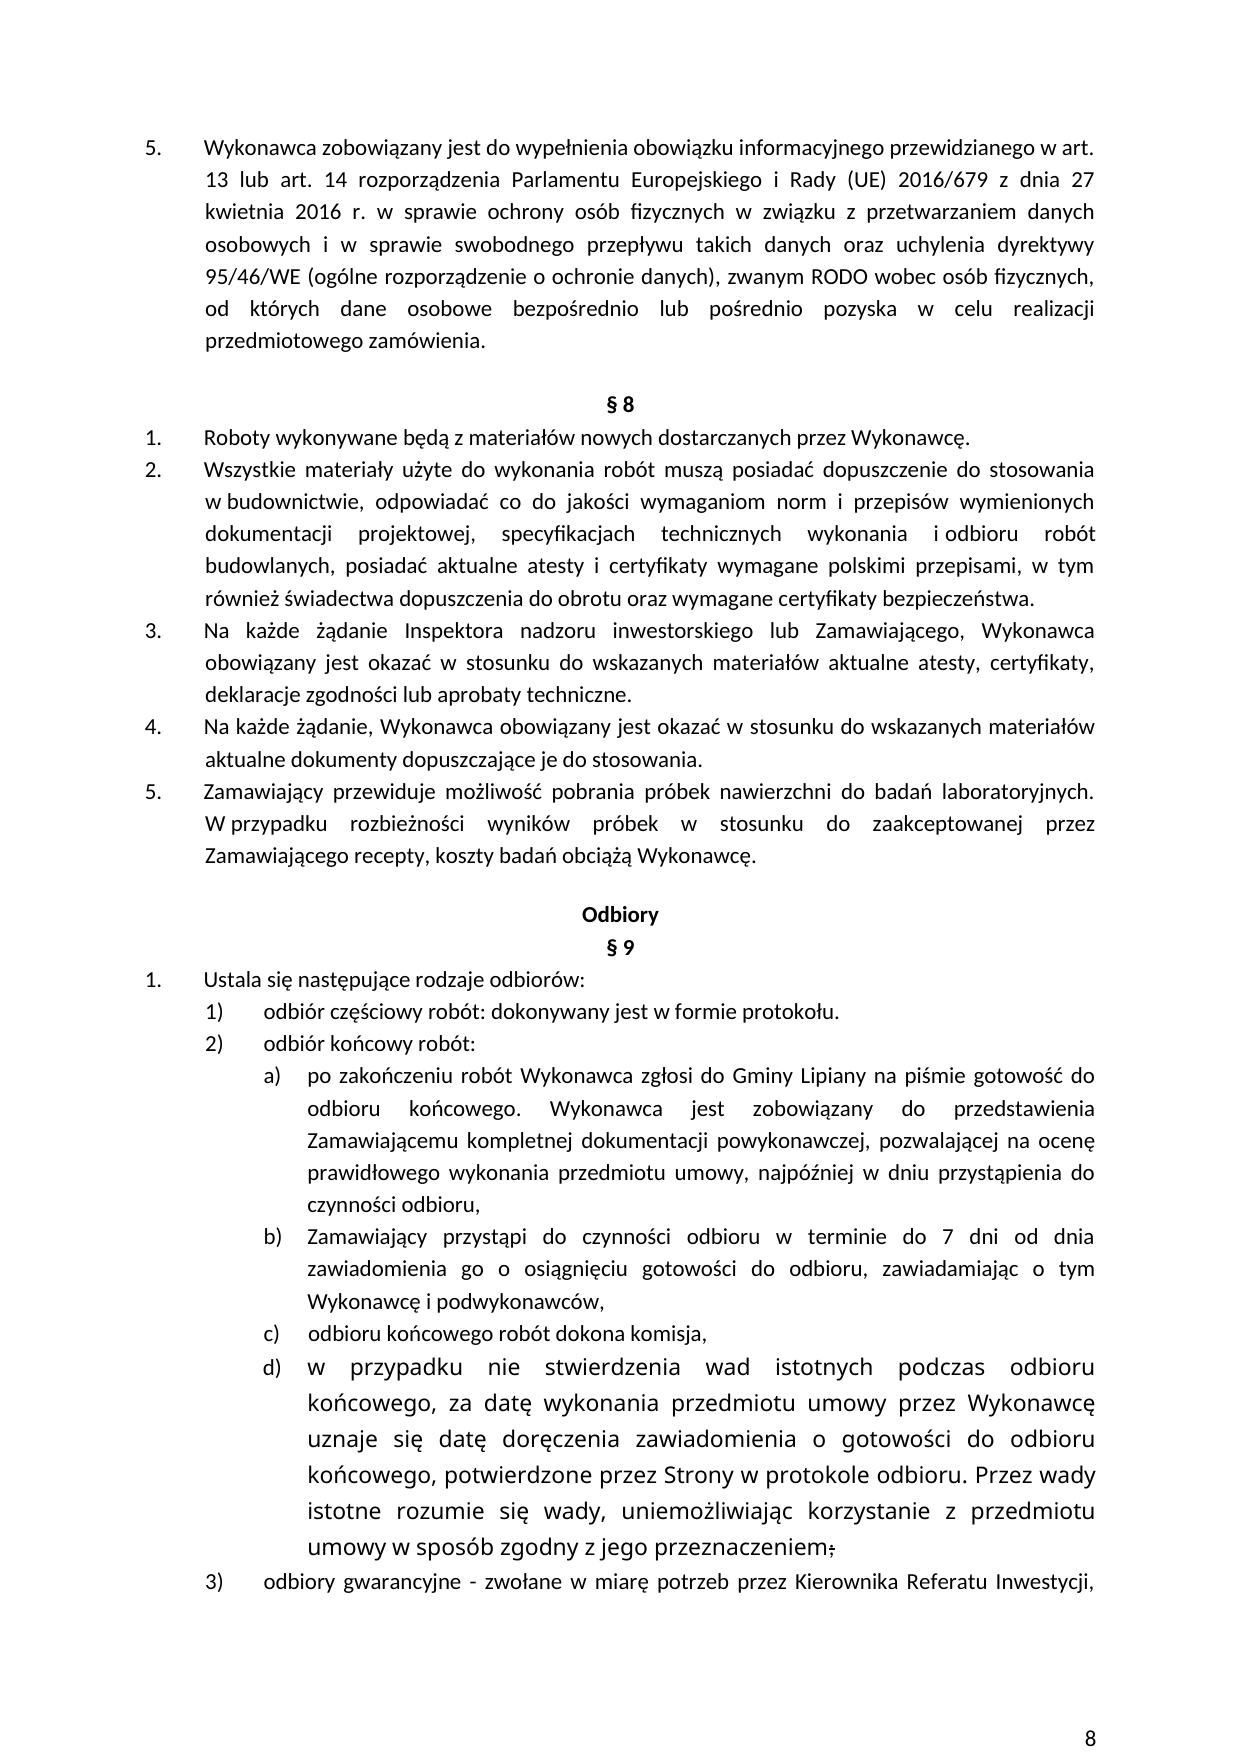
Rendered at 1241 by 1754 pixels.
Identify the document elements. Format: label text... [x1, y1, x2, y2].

list Wykonawca zobowiązany jest do wypełnienia obowiązku informacyjnego przewidzianego w art. 13 lub art. 14 rozporządzenia Parlamentu Europejskiego i Rady (UE) 2016/679 z dnia 27 kwietnia 2016 r. w sprawie ochrony osób fizycznych w związku z przetwarzaniem danych osobowych i w sprawie swobodnego przepływu takich danych oraz uchylenia dyrektywy 95/46/WE (ogólne rozporządzenie o ochronie danych), zwanym RODO wobec osób fizycznych, od których dane osobowe bezpośrednio lub pośrednio pozyska w celu realizacji przedmiotowego zamówienia. [144, 133, 1096, 354]
list Na każde żądanie, Wykonawca obowiązany jest okazać w stosunku do wskazanych materiałów aktualne dokumenty dopuszczające je do stosowania. [144, 712, 1096, 773]
list po zakończeniu robót Wykonawca zgłosi do Gminy Lipiany na piśmie gotowość do odbioru końcowego. Wykonawca jest zobowiązany do przedstawienia Zamawiającemu kompletnej dokumentacji powykonawczej, pozwalającej na ocenę prawidłowego wykonania przedmiotu umowy, najpóźniej w dniu przystąpienia do czynności odbioru, [263, 1061, 1096, 1218]
list Zamawiający przystąpi do czynności odbioru w terminie do 7 dni od dnia zawiadomienia go o osiągnięciu gotowości do odbioru, zawiadamiając o tym Wykonawcę i podwykonawców, [263, 1222, 1096, 1315]
list Na każde żądanie Inspektora nadzoru inwestorskiego lub Zamawiającego, Wykonawca obowiązany jest okazać w stosunku do wskazanych materiałów aktualne atesty, certyfikaty, deklaracje zgodności lub aprobaty techniczne. [144, 616, 1096, 708]
list Ustala się następujące rodzaje odbiorów: [144, 965, 1096, 993]
text § 8 [144, 391, 1096, 419]
text Odbiory § 9 [144, 901, 1096, 961]
list Roboty wykonywane będą z materiałów nowych dostarczanych przez Wykonawcę. [144, 423, 1096, 451]
list Wszystkie materiały użyte do wykonania robót muszą posiadać dopuszczenie do stosowania w budownictwie, odpowiadać co do jakości wymaganiom norm i przepisów wymienionych dokumentacji projektowej, specyfikacjach technicznych wykonania i odbioru robót budowlanych, posiadać aktualne atesty i certyfikaty wymagane polskimi przepisami, w tym również świadectwa dopuszczenia do obrotu oraz wymagane certyfikaty bezpieczeństwa. [144, 455, 1096, 612]
list Zamawiający przewiduje możliwość pobrania próbek nawierzchni do badań laboratoryjnych. W przypadku rozbieżności wyników próbek w stosunku do zaakceptowanej przez Zamawiającego recepty, koszty badań obciążą Wykonawcę. [144, 777, 1096, 869]
list w przypadku nie stwierdzenia wad istotnych podczas odbioru końcowego, za datę wykonania przedmiotu umowy przez Wykonawcę uznaje się datę doręczenia zawiadomienia o gotowości do odbioru końcowego, potwierdzone przez Strony w protokole odbioru. Przez wady istotne rozumie się wady, uniemożliwiając korzystanie z przedmiotu umowy w sposób zgodny z jego przeznaczeniem; [263, 1351, 1096, 1562]
list odbioru końcowego robót dokona komisja, [263, 1319, 1096, 1347]
list odbiór końcowy robót: [205, 1029, 1096, 1057]
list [205, 1567, 1096, 1595]
list odbiór częściowy robót: dokonywany jest w formie protokołu. [205, 997, 1096, 1025]
